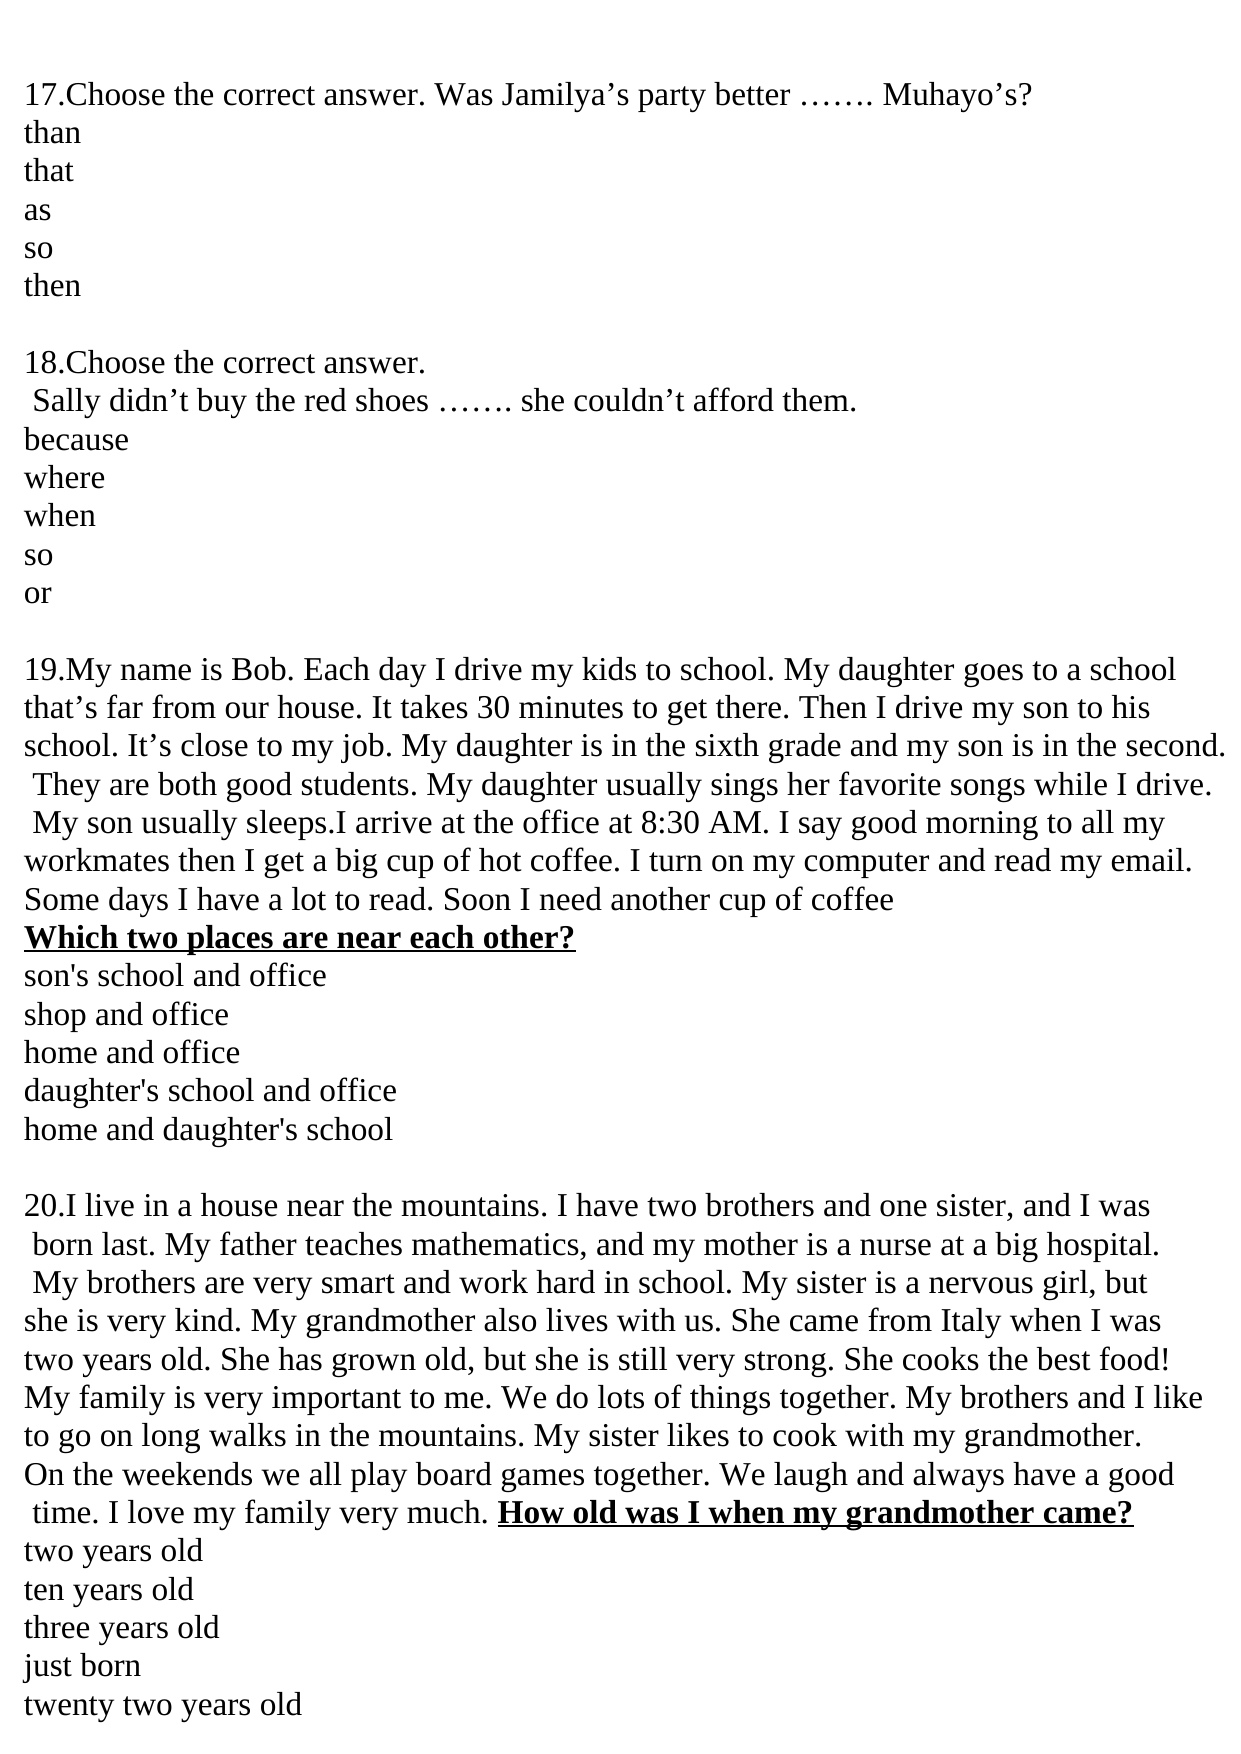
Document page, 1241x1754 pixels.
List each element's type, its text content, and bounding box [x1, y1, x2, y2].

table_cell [13, 74, 1240, 342]
table_cell 20.I live in a house near the mountains. I have two brothers and one sister, and I was born last. My father teaches mathematics, and my mother is a nurse at a big hospital. My brothers are very smart and work hard in school. My sister is a nervous girl, but she is very kind. My grandmother also lives with us. She came from Italy when I was two years old. She has grown old, but she is still very strong. She cooks the best food! My family is very important to me. We do lots of things together. My brothers and I like to go on long walks in the mountains. My sister likes to cook with my grandmother. On the weekends we all play board games together. We laugh and always have a good time. I love my family very much. How old was I when my grandmother came? two years old ten years old three years old just born twenty two years old [13, 1186, 1240, 1722]
table_cell 18.Choose the correct answer. Sally didn’t buy the red shoes ……. she couldn’t afford them. because where when so or [13, 342, 1240, 649]
table_cell 19.My name is Bob. Each day I drive my kids to school. My daughter goes to a school that’s far from our house. It takes 30 minutes to get there. Then I drive my son to his school. It’s close to my job. My daughter is in the sixth grade and my son is in the second. They are both good students. My daughter usually sings her favorite songs while I drive. My son usually sleeps.I arrive at the office at 8:30 AM. I say good morning to all my workmates then I get a big cup of hot coffee. I turn on my computer and read my email. Some days I have a lot to read. Soon I need another cup of coffee Which two places are near each other? son's school and office shop and office home and office daughter's school and office home and daughter's school [13, 649, 1240, 1186]
